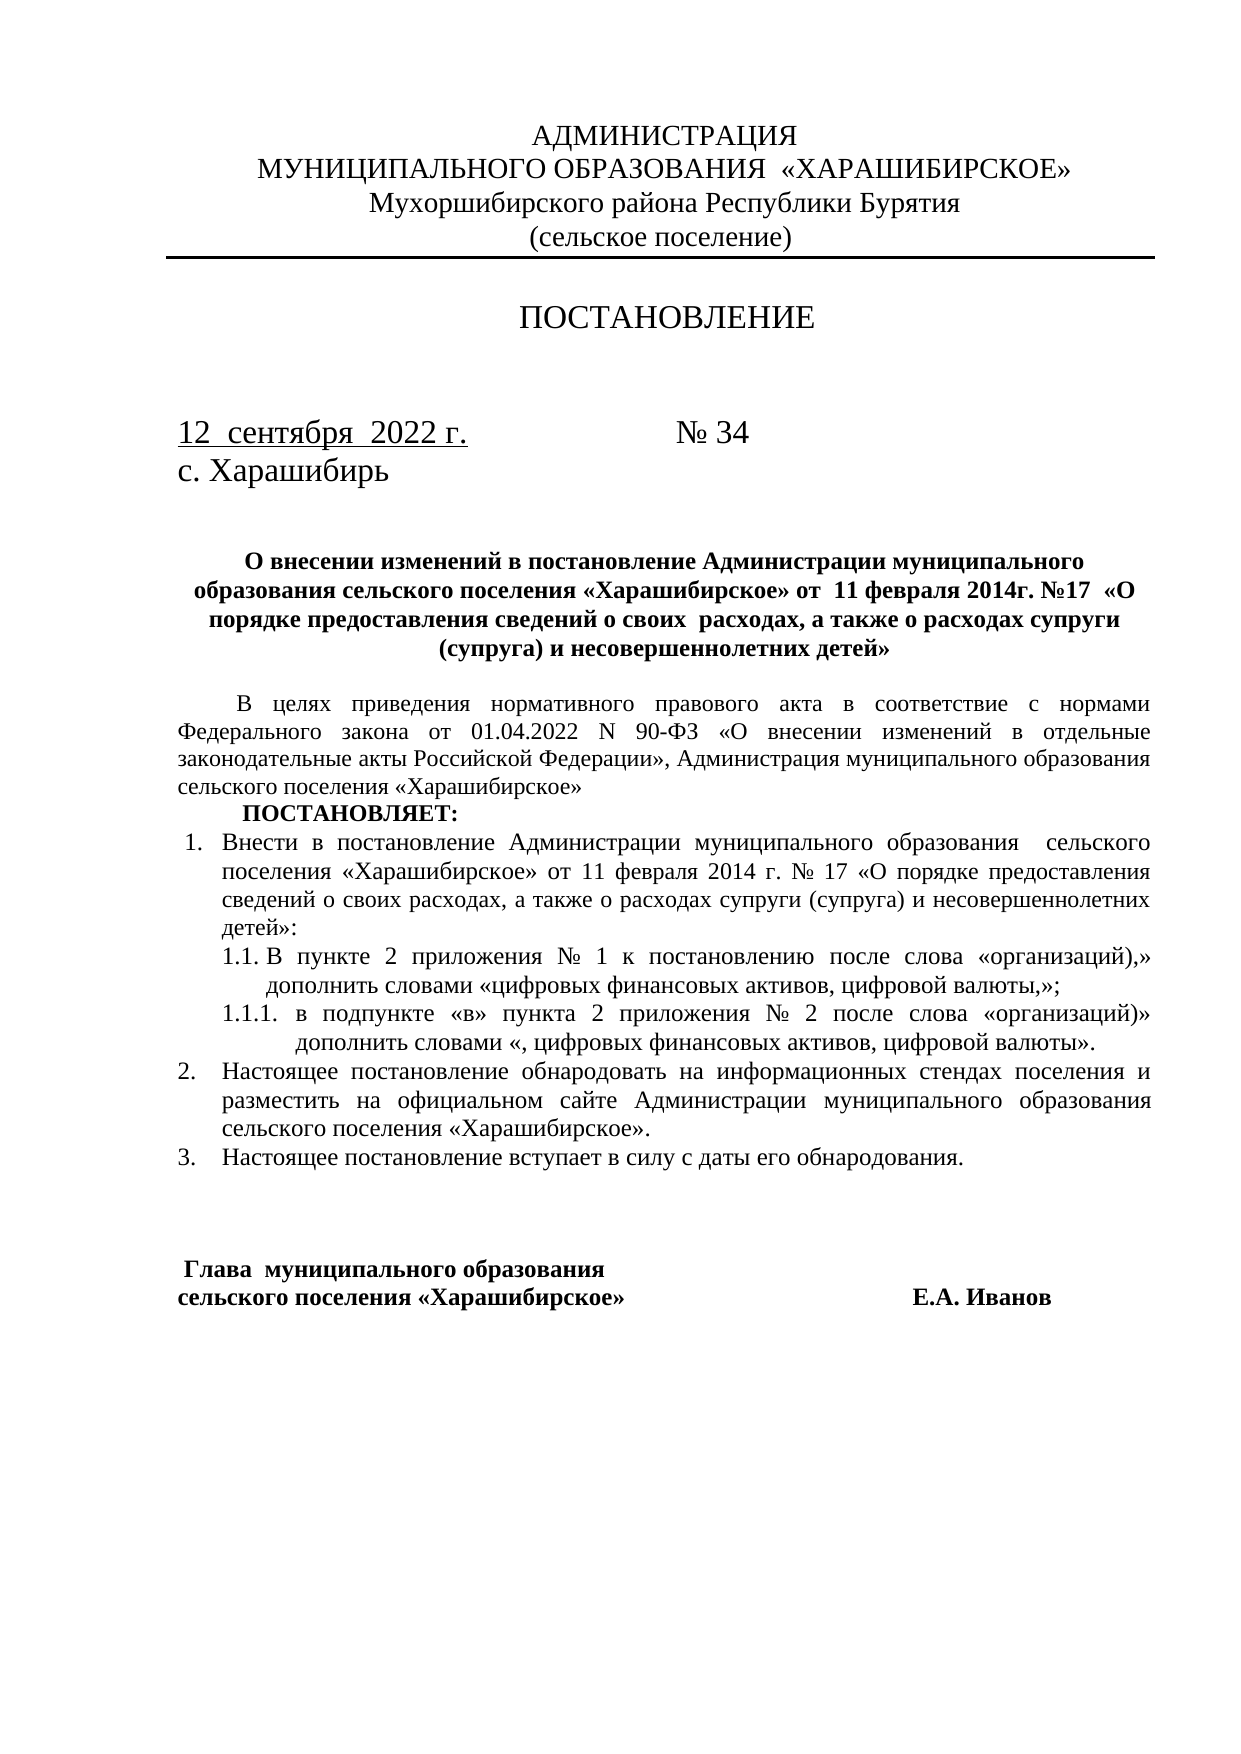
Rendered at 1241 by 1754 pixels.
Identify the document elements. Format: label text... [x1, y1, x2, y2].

text АДМИНИСТРАЦИЯ [177, 118, 1152, 152]
list Настоящее постановление обнародовать на информационных стендах поселения и разместить на официальном сайте Администрации муниципального образования сельского поселения «Харашибирское». [177, 1056, 1152, 1142]
list Внести в постановление Администрации муниципального образования сельского поселения «Харашибирское» от 11 февраля 2014 г. № 17 «О порядке предоставления сведений о своих расходах, а также о расходах супруги (супруга) и несовершеннолетних детей»: [184, 827, 1152, 941]
text с. Харашибирь [177, 451, 1152, 489]
list В пункте 2 приложения № 1 к постановлению после слова «организаций),» дополнить словами «цифровых финансовых активов, цифровой валюты,»; [222, 941, 1152, 998]
text В целях приведения нормативного правового акта в соответствие с нормами Федерального закона от 01.04.2022 N 90-ФЗ «О внесении изменений в отдельные законодательные акты Российской Федерации», Администрация муниципального образования сельского поселения «Харашибирское» [177, 689, 1152, 799]
text ПОСТАНОВЛЯЕТ: [177, 799, 1152, 827]
table_header (сельское поселение) [166, 219, 1155, 256]
list Настоящее постановление вступает в силу с даты его обнародования. [177, 1142, 1152, 1171]
list в подпункте «в» пункта 2 приложения № 2 после слова «организаций)» дополнить словами «, цифровых финансовых активов, цифровой валюты». [222, 998, 1152, 1056]
text О внесении изменений в постановление Администрации муниципального образования сельского поселения «Харашибирское» от 11 февраля 2014г. №17 «О порядке предоставления сведений о своих расходах, а также о расходах супруги (супруга) и несовершеннолетних детей» [177, 546, 1152, 661]
text МУНИЦИПАЛЬНОГО ОБРАЗОВАНИЯ «ХАРАШИБИРСКОЕ» [177, 152, 1152, 185]
text сельского поселения «Харашибирское» Е.А. Иванов [177, 1282, 1152, 1311]
text Глава муниципального образования [177, 1254, 1152, 1282]
text 12 сентября 2022 г. № 34 [177, 412, 1152, 451]
text ПОСТАНОВЛЕНИЕ [177, 297, 1152, 336]
text Мухоршибирского района Республики Бурятия [177, 185, 1152, 219]
